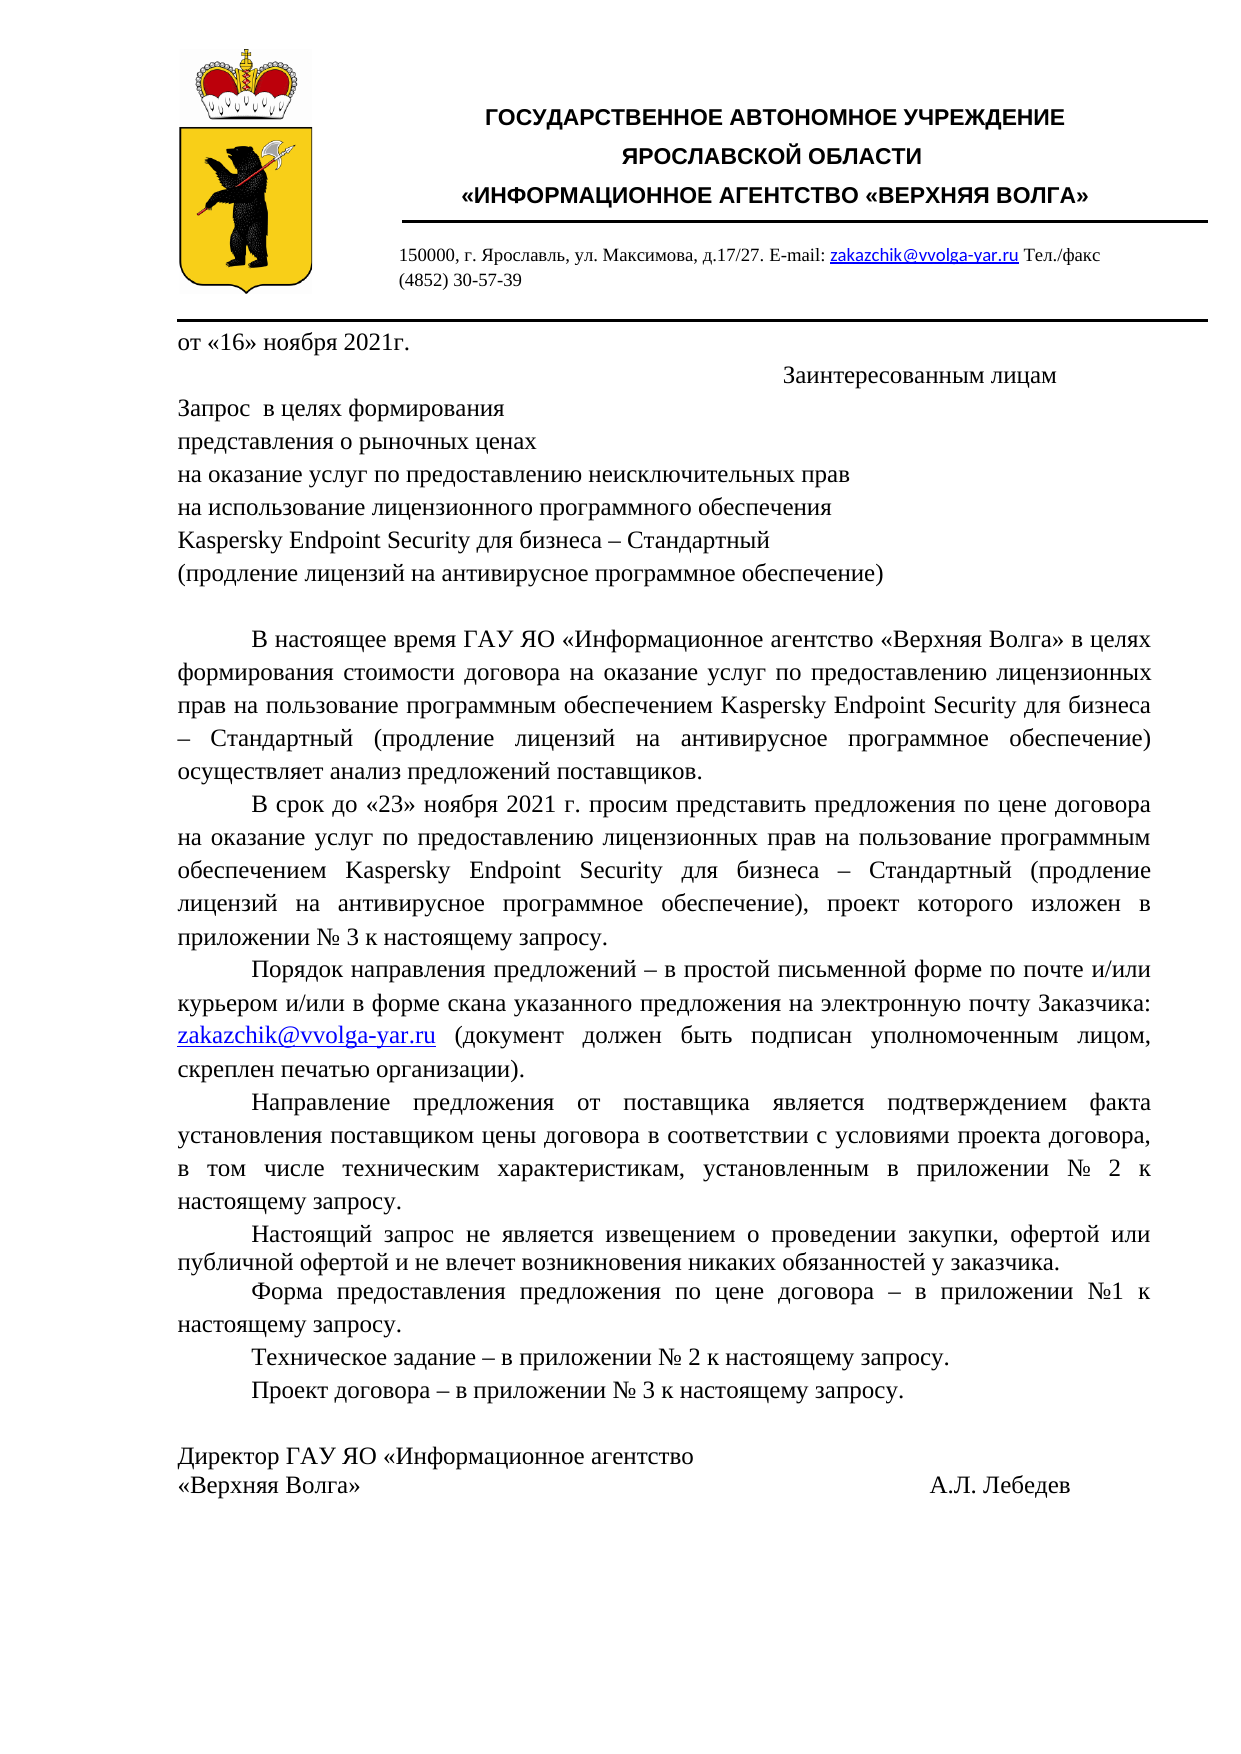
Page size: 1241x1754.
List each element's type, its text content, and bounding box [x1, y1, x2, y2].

text Проект договора – в приложении № 3 к настоящему запросу. [177, 1375, 1152, 1404]
text (продление лицензий на антивирусное программное обеспечение) [177, 558, 1152, 587]
text представления о рыночных ценах [177, 426, 1152, 455]
text Директор ГАУ ЯО «Информационное агентство [177, 1441, 1152, 1470]
text «Верхняя Волга» А.Л. Лебедев [177, 1470, 1152, 1499]
text Запрос в целях формирования [177, 393, 1152, 422]
text на оказание услуг по предоставлению неисключительных прав [177, 459, 1152, 488]
text Направление предложения от поставщика является подтверждением факта установления поставщиком цены договора в соответствии с условиями проекта договора, в том числе техническим характеристикам, установленным в приложении № 2 к настоящему запросу. [177, 1087, 1152, 1214]
text Техническое задание – в приложении № 2 к настоящему запросу. [177, 1342, 1152, 1371]
text Заинтересованным лицам [783, 360, 1152, 389]
picture [179, 49, 313, 294]
text 150000, г. Ярославль, ул. Максимова, д.17/27. E-mail: zakazchik@vvolga-yar.ru Тел./факс (4852) 30-57-39 [398, 243, 1152, 290]
text ГОСУДАРСТВЕННОЕ АВТОНОМНОЕ УЧРЕЖДЕНИЕ ЯРОСЛАВСКОЙ ОБЛАСТИ «ИНФОРМАЦИОННОЕ АГЕНТСТВО «ВЕРХНЯЯ ВОЛГА» [398, 103, 1152, 209]
text от «16» ноября 2021г. [177, 327, 1152, 356]
text В срок до «23» ноября 2021 г. просим представить предложения по цене договора на оказание услуг по предоставлению лицензионных прав на пользование программным обеспечением Kaspersky Endpoint Security для бизнеса – Стандартный (продление лицензий на антивирусное программное обеспечение), проект которого изложен в приложении № 3 к настоящему запросу. [177, 789, 1152, 950]
text на использование лицензионного программного обеспечения [177, 492, 1152, 521]
text Форма предоставления предложения по цене договора – в приложении №1 к настоящему запросу. [177, 1276, 1152, 1338]
text Kaspersky Endpoint Security для бизнеса – Стандартный [177, 525, 1152, 554]
text Порядок направления предложений – в простой письменной форме по почте и/или курьером и/или в форме скана указанного предложения на электронную почту Заказчика: zakazchik@vvolga-yar.ru (документ должен быть подписан уполномоченным лицом, скреплен печатью организации). [177, 954, 1152, 1082]
text Настоящий запрос не является извещением о проведении закупки, офертой или публичной офертой и не влечет возникновения никаких обязанностей у заказчика. [177, 1219, 1152, 1276]
text В настоящее время ГАУ ЯО «Информационное агентство «Верхняя Волга» в целях формирования стоимости договора на оказание услуг по предоставлению лицензионных прав на пользование программным обеспечением Kaspersky Endpoint Security для бизнеса – Стандартный (продление лицензий на антивирусное программное обеспечение) осуществляет анализ предложений поставщиков. [177, 624, 1152, 785]
